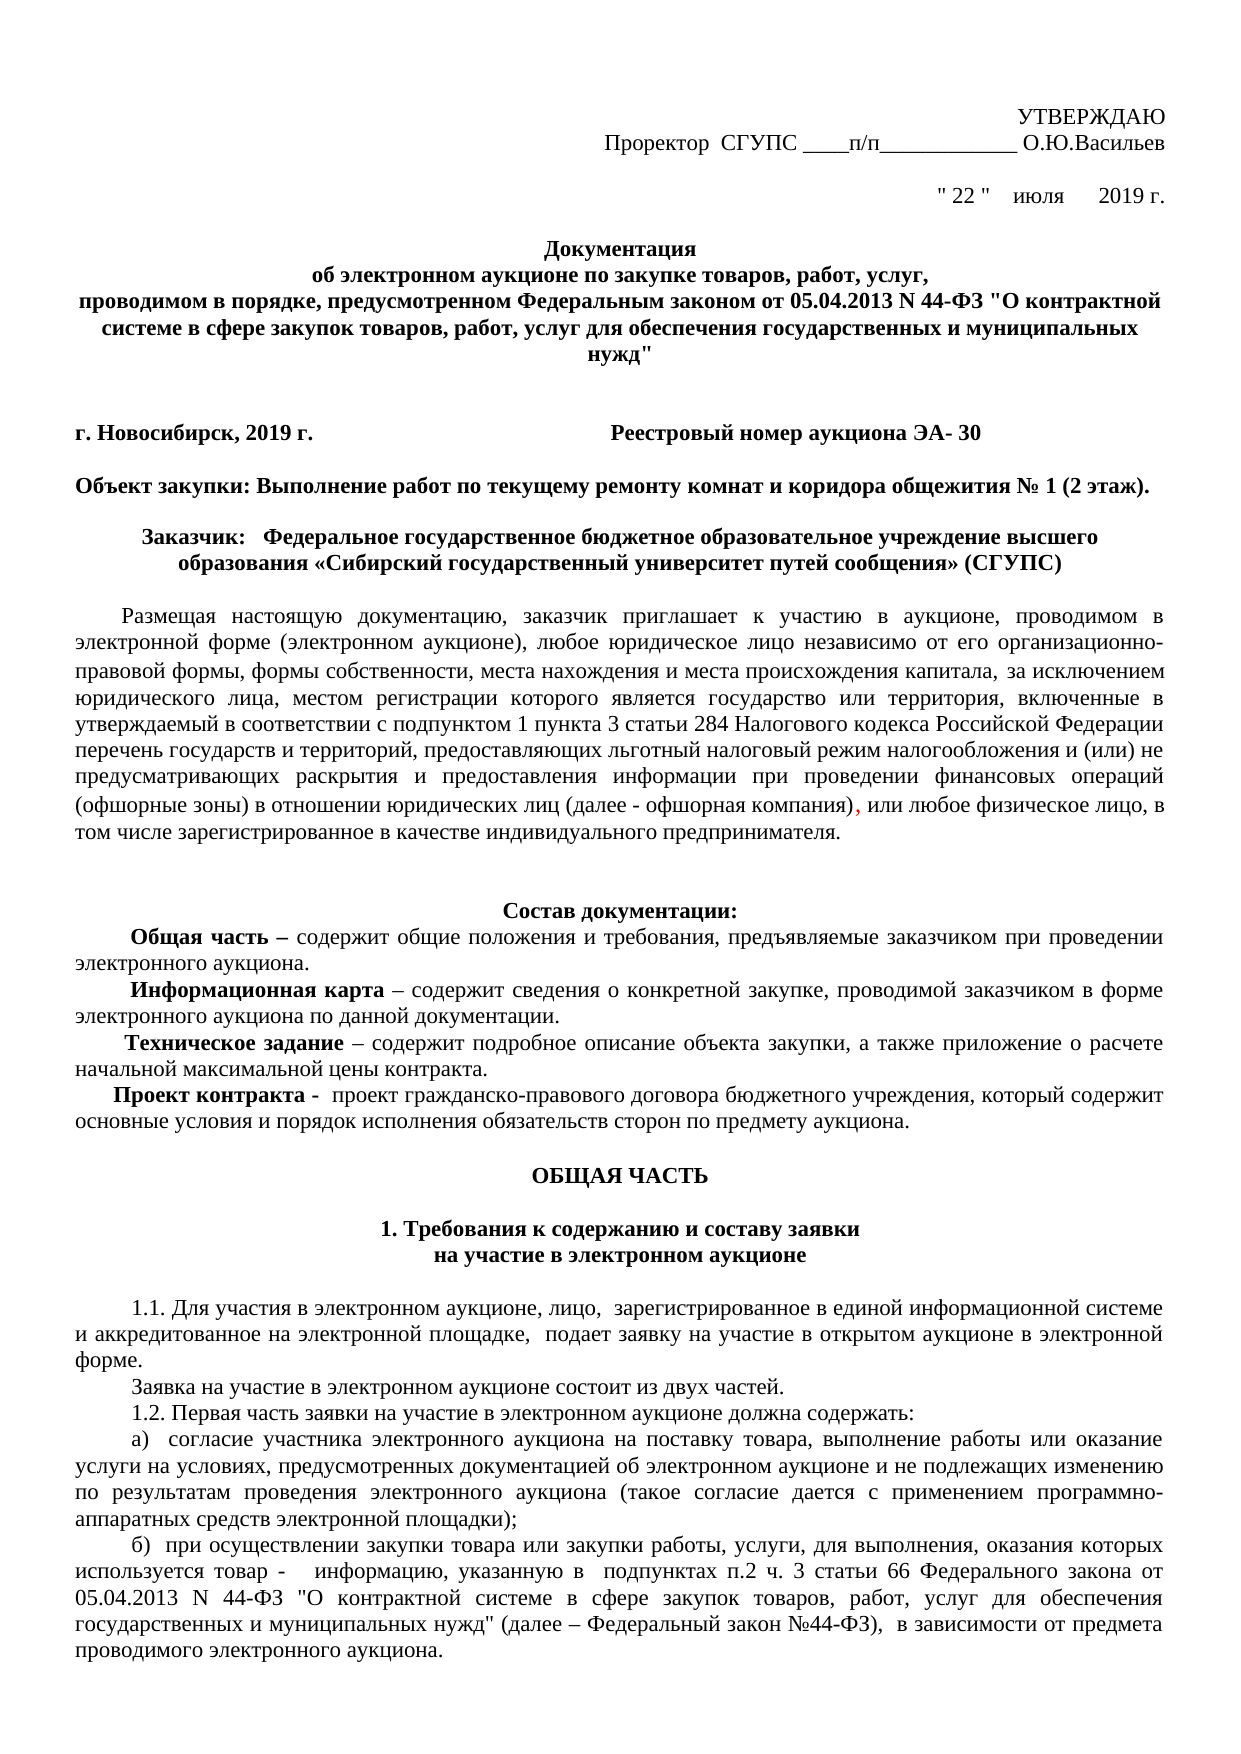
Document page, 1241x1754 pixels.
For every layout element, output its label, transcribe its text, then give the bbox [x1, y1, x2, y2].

text Проект контракта - проект гражданско-правового договора бюджетного учреждения, который содержит основные условия и порядок исполнения обязательств сторон по предмету аукциона. [75, 1081, 1165, 1134]
text об электронном аукционе по закупке товаров, работ, услуг, [75, 261, 1165, 287]
text Техническое задание – содержит подробное описание объекта закупки, а также приложение о расчете начальной максимальной цены контракта. [75, 1028, 1165, 1081]
text б) при осуществлении закупки товара или закупки работы, услуги, для выполнения, оказания которых используется товар - информацию, указанную в подпунктах п.2 ч. 3 статьи 66 Федерального закона от 05.04.2013 N 44-ФЗ "О контрактной системе в сфере закупок товаров, работ, услуг для обеспечения государственных и муниципальных нужд" (далее – Федеральный закон №44-ФЗ), в зависимости от предмета проводимого электронного аукциона. [75, 1531, 1165, 1663]
text Объект закупки: Выполнение работ по текущему ремонту комнат и коридора общежития № 1 (2 этаж). [75, 472, 1165, 498]
text Общая часть – содержит общие положения и требования, предъявляемые заказчиком при проведении электронного аукциона. [75, 923, 1165, 976]
text " 22 " июля 2019 г. [75, 182, 1165, 208]
text 1.1. Для участия в электронном аукционе, лицо, зарегистрированное в единой информационной системе и аккредитованное на электронной площадке, подает заявку на участие в открытом аукционе в электронной форме. [75, 1294, 1165, 1373]
text Документация [75, 235, 1165, 261]
text Заявка на участие в электронном аукционе состоит из двух частей. [75, 1373, 1165, 1399]
text УТВЕРЖДАЮ [1, 103, 1165, 129]
text проводимом в порядке, предусмотренном Федеральным законом от 05.04.2013 N 44-ФЗ "О контрактной системе в сфере закупок товаров, работ, услуг для обеспечения государственных и муниципальных нужд" [75, 287, 1165, 367]
text Информационная карта – содержит сведения о конкретной закупке, проводимой заказчиком в форме электронного аукциона по данной документации. [75, 976, 1165, 1028]
text 1.2. Первая часть заявки на участие в электронном аукционе должна содержать: [75, 1399, 1165, 1426]
text Состав документации: [75, 897, 1165, 923]
text ОБЩАЯ ЧАСТЬ [75, 1162, 1165, 1188]
text Заказчик: Федеральное государственное бюджетное образовательное учреждение высшего образования «Сибирский государственный университет путей сообщения» (СГУПС) [75, 523, 1165, 576]
text на участие в электронном аукционе [75, 1241, 1165, 1267]
text 1. Требования к содержанию и составу заявки [75, 1215, 1165, 1241]
text а) согласие участника электронного аукциона на поставку товара, выполнение работы или оказание услуги на условиях, предусмотренных документацией об электронном аукционе и не подлежащих изменению по результатам проведения электронного аукциона (такое согласие дается с применением программно-аппаратных средств электронной площадки); [75, 1426, 1165, 1531]
text Размещая настоящую документацию, заказчик приглашает к участию в аукционе, проводимом в электронной форме (электронном аукционе), любое юридическое лицо независимо от его организационно-правовой формы, формы собственности, места нахождения и места происхождения капитала, за исключением юридического лица, местом регистрации которого является государство или территория, включенные в утверждаемый в соответствии с подпунктом 1 пункта 3 статьи 284 Налогового кодекса Российской Федерации перечень государств и территорий, предоставляющих льготный налоговый режим налогообложения и (или) не предусматривающих раскрытия и предоставления информации при проведении финансовых операций (офшорные зоны) в отношении юридических лиц (далее - офшорная компания), или любое физическое лицо, в том числе зарегистрированное в качестве индивидуального предпринимателя. [75, 602, 1165, 844]
text Проректор СГУПС ____п/п____________ О.Ю.Васильев [75, 129, 1165, 156]
text г. Новосибирск, 2019 г. Реестровый номер аукциона ЭА- 30 [75, 419, 1165, 446]
